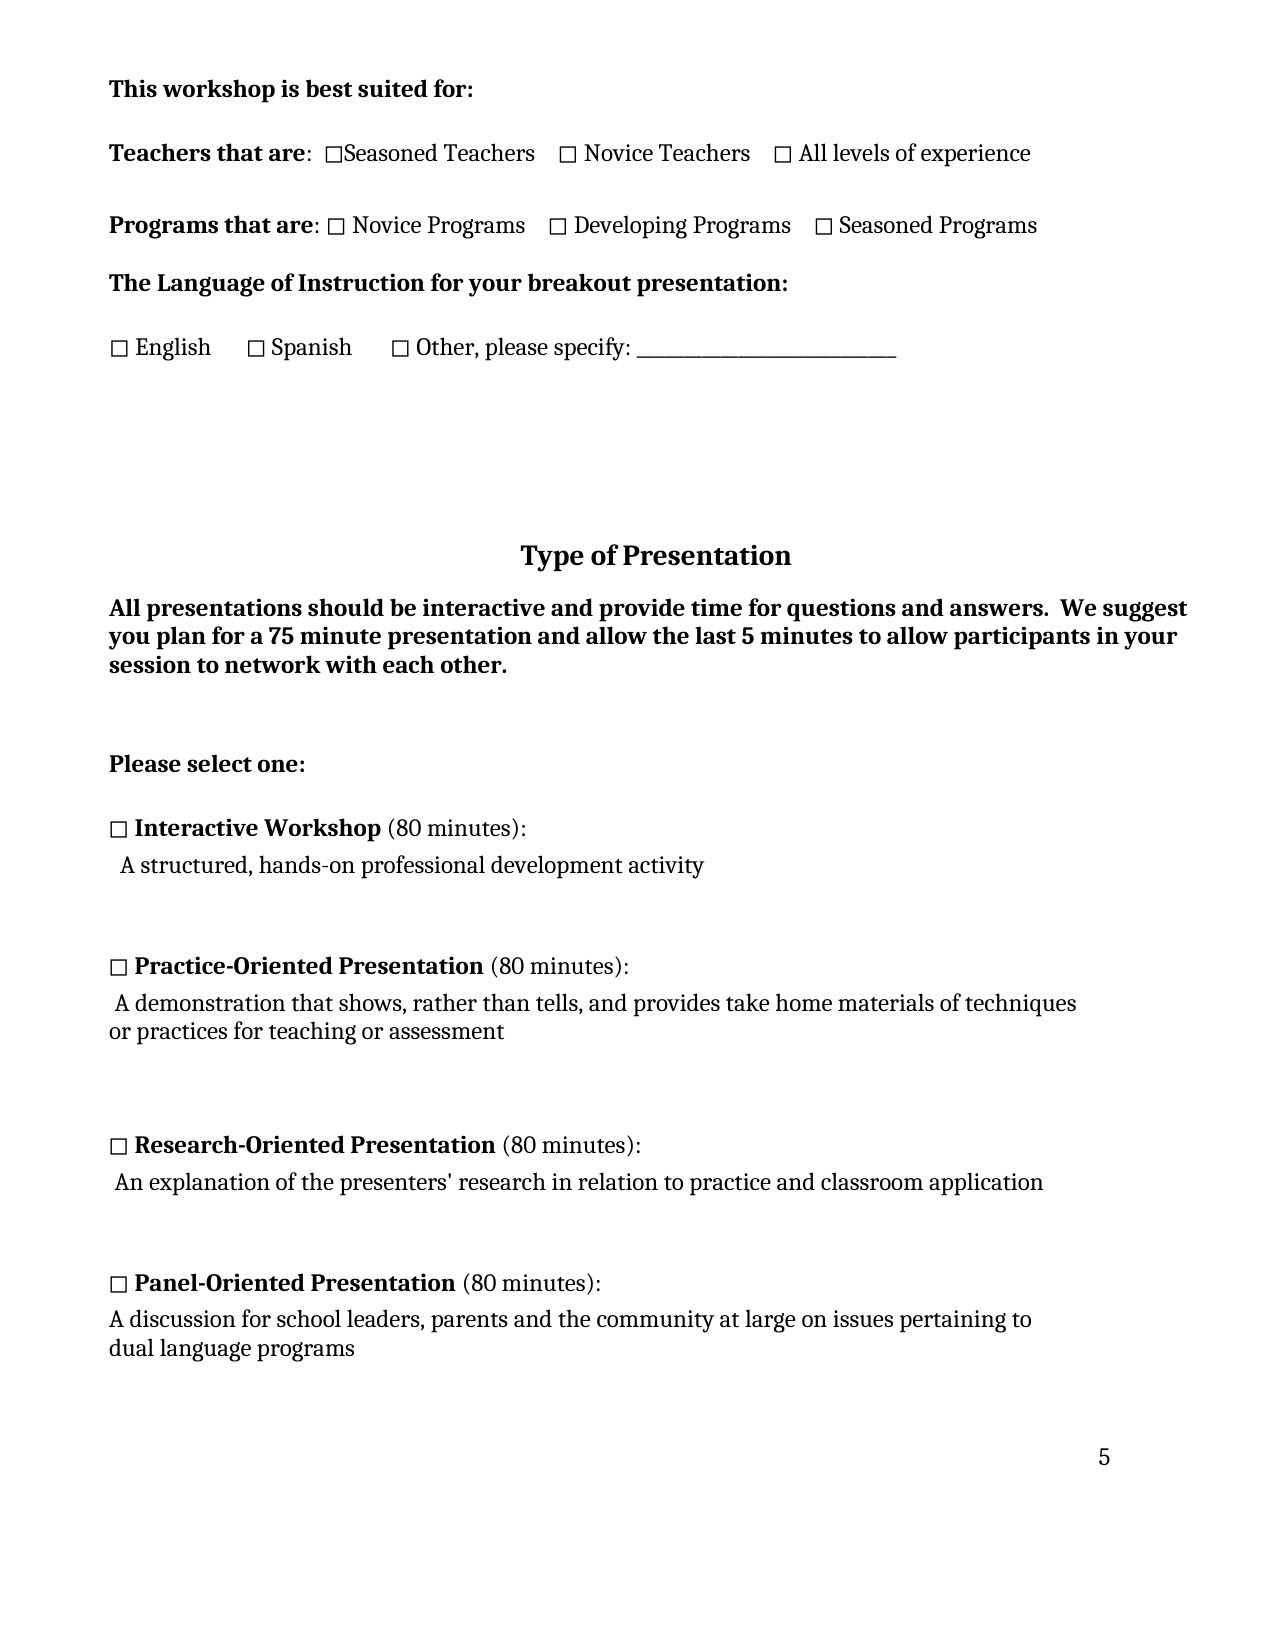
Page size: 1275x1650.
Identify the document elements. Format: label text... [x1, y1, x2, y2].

text Programs that are: ◻ Novice Programs ◻ Developing Programs ◻ Seasoned Programs [109, 197, 1204, 248]
text ◻ Panel-Oriented Presentation (80 minutes): [108, 1254, 1204, 1305]
text Please select one: [109, 750, 1204, 779]
text ◻ Practice-Oriented Presentation (80 minutes): [108, 937, 1204, 988]
text This workshop is best suited for: [109, 75, 1204, 104]
text A demonstration that shows, rather than tells, and provides take home materials of techniques or practices for teaching or assessment [109, 988, 1204, 1046]
text A structured, hands-on professional development activity [109, 851, 1204, 880]
text ◻ Interactive Workshop (80 minutes): [108, 800, 1204, 851]
text ◻ Research-Oriented Presentation (80 minutes): [108, 1116, 1204, 1168]
text Type of Presentation [109, 539, 1204, 573]
text A discussion for school leaders, parents and the community at large on issues pertaining to dual language programs [109, 1305, 1204, 1363]
text All presentations should be interactive and provide time for questions and answers. We suggest you plan for a 75 minute presentation and allow the last 5 minutes to allow participants in your session to network with each other. [109, 593, 1204, 680]
text Teachers that are: ◻Seasoned Teachers ◻ Novice Teachers ◻ All levels of experience [109, 124, 1204, 176]
text The Language of Instruction for your breakout presentation: [109, 269, 1204, 297]
text ◻ English ◻ Spanish ◻ Other, please specify: ____________________________ [109, 318, 1204, 369]
text An explanation of the presenters' research in relation to practice and classroom application [109, 1168, 1204, 1196]
